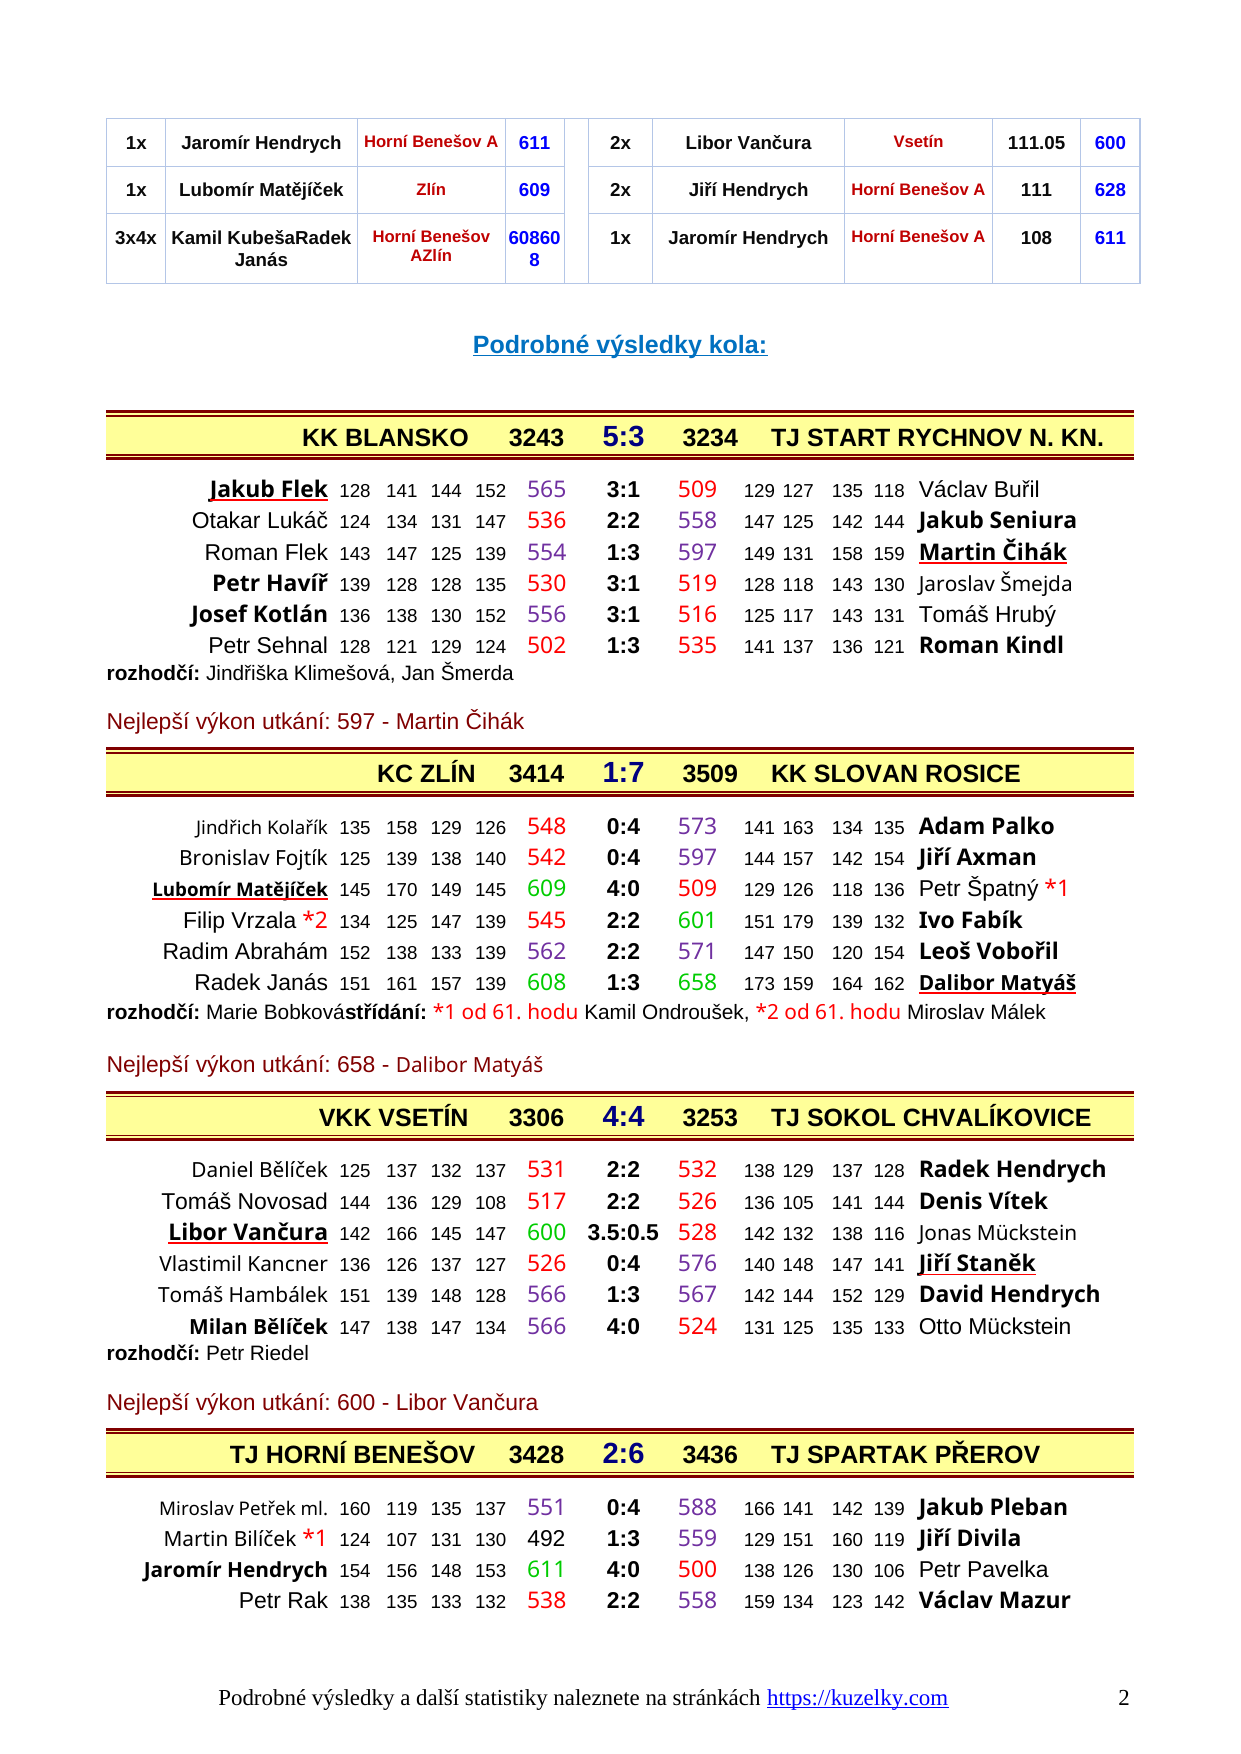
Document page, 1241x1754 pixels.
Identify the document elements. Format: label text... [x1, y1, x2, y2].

table_cell Zlín [358, 167, 505, 213]
text Libor Vančura 142 166 145 147 600 3.5:0.5 528 142 132 138 116 Jonas Mückstein [106, 1216, 1134, 1247]
table_cell Lubomír Matějíček [166, 167, 357, 213]
text Lubomír Matějíček 145 170 149 145 609 4:0 509 129 126 118 136 Petr Špatný *1 [106, 872, 1134, 904]
text Nejlepší výkon utkání: 600 - Libor Vančura [106, 1389, 1134, 1415]
text Jakub Flek 128 141 144 152 565 3:1 509 129 127 135 118 Václav Buřil [106, 473, 1134, 504]
text Tomáš Novosad 144 136 129 108 517 2:2 526 136 105 141 144 Denis Vítek [106, 1185, 1134, 1216]
table_cell 1x [107, 167, 165, 213]
text rozhodčí: Petr Riedel [106, 1341, 1134, 1365]
table_cell Jaromír Hendrych [166, 119, 357, 166]
text Bronislav Fojtík 125 139 138 140 542 0:4 597 144 157 142 154 Jiří Axman [106, 841, 1134, 872]
table_cell 611 [1081, 214, 1139, 282]
text Podrobné výsledky kola: [94, 330, 1145, 359]
text Nejlepší výkon utkání: 597 - Martin Čihák [106, 708, 1134, 735]
table_cell 608 [506, 214, 564, 282]
table_cell Vsetín [845, 119, 992, 166]
text KC Zlín 3414 1:7 3509 KK Slovan Rosice [106, 754, 1134, 791]
text Nejlepší výkon utkání: 658 - Dalibor Matyáš [106, 1050, 1134, 1078]
text TJ Horní Benešov 3428 2:6 3436 TJ Spartak Přerov [106, 1434, 1134, 1472]
text Petr Rak 138 135 133 132 538 2:2 558 159 134 123 142 Václav Mazur [106, 1584, 1134, 1615]
table_cell Libor Vančura [653, 119, 844, 166]
table_cell Horní Benešov A [845, 167, 992, 213]
text Otakar Lukáč 124 134 131 147 536 2:2 558 147 125 142 144 Jakub Seniura [106, 504, 1134, 535]
text Miroslav Petřek ml. 160 119 135 137 551 0:4 588 166 141 142 139 Jakub Pleban [106, 1490, 1134, 1522]
table_cell 611 [506, 119, 564, 166]
text Daniel Bělíček 125 137 132 137 531 2:2 532 138 129 137 128 Radek Hendrych [106, 1153, 1134, 1185]
table_cell 111.05 [993, 119, 1080, 166]
text rozhodčí: Jindřiška Klimešová, Jan Šmerda [106, 660, 1134, 684]
text VKK Vsetín 3306 4:4 3253 TJ Sokol Chvalíkovice [106, 1097, 1134, 1135]
text Radim Abrahám 152 138 133 139 562 2:2 571 147 150 120 154 Leoš Vobořil [106, 935, 1134, 966]
table_cell Horní Benešov A [358, 214, 505, 282]
table_cell 2x [589, 167, 652, 213]
text Tomáš Hambálek 151 139 148 128 566 1:3 567 142 144 152 129 David Hendrych [106, 1278, 1134, 1310]
table_cell Horní Benešov A [845, 214, 992, 282]
table_cell 1x [589, 214, 652, 282]
table_cell Jaromír Hendrych [653, 214, 844, 282]
table_cell 3x [107, 214, 165, 282]
text Petr Sehnal 128 121 129 124 502 1:3 535 141 137 136 121 Roman Kindl [106, 629, 1134, 660]
text Vlastimil Kancner 136 126 137 127 526 0:4 576 140 148 147 141 Jiří Staněk [106, 1247, 1134, 1278]
text Jaromír Hendrych 154 156 148 153 611 4:0 500 138 126 130 106 Petr Pavelka [106, 1553, 1134, 1584]
text Jindřich Kolařík 135 158 129 126 548 0:4 573 141 163 134 135 Adam Palko [106, 810, 1134, 841]
text Petr Havíř 139 128 128 135 530 3:1 519 128 118 143 130 Jaroslav Šmejda [106, 567, 1134, 598]
table_cell Jiří Hendrych [653, 167, 844, 213]
table_cell 111 [993, 167, 1080, 213]
table_cell Kamil Kubeša [166, 214, 357, 282]
text Roman Flek 143 147 125 139 554 1:3 597 149 131 158 159 Martin Čihák [106, 535, 1134, 567]
text rozhodčí: Marie Bobkovástřídání: *1 od 61. hodu Kamil Ondroušek, *2 od 61. hodu Miroslav Málek [106, 997, 1134, 1026]
text Milan Bělíček 147 138 147 134 566 4:0 524 131 125 135 133 Otto Mückstein [106, 1310, 1134, 1341]
text Josef Kotlán 136 138 130 152 556 3:1 516 125 117 143 131 Tomáš Hrubý [106, 598, 1134, 629]
text Radek Janás 151 161 157 139 608 1:3 658 173 159 164 162 Dalibor Matyáš [106, 966, 1134, 997]
table_cell 609 [506, 167, 564, 213]
text Filip Vrzala *2 134 125 147 139 545 2:2 601 151 179 139 132 Ivo Fabík [106, 904, 1134, 935]
text KK Blansko 3243 5:3 3234 TJ Start Rychnov n. Kn. [106, 417, 1134, 454]
table_cell 108 [993, 214, 1080, 282]
table_cell 1x [107, 119, 165, 166]
table_cell 628 [1081, 167, 1139, 213]
text Martin Bilíček *1 124 107 131 130 492 1:3 559 129 151 160 119 Jiří Divila [106, 1522, 1134, 1553]
table_cell Horní Benešov A [358, 119, 505, 166]
table_cell 2x [589, 119, 652, 166]
table_cell 600 [1081, 119, 1139, 166]
